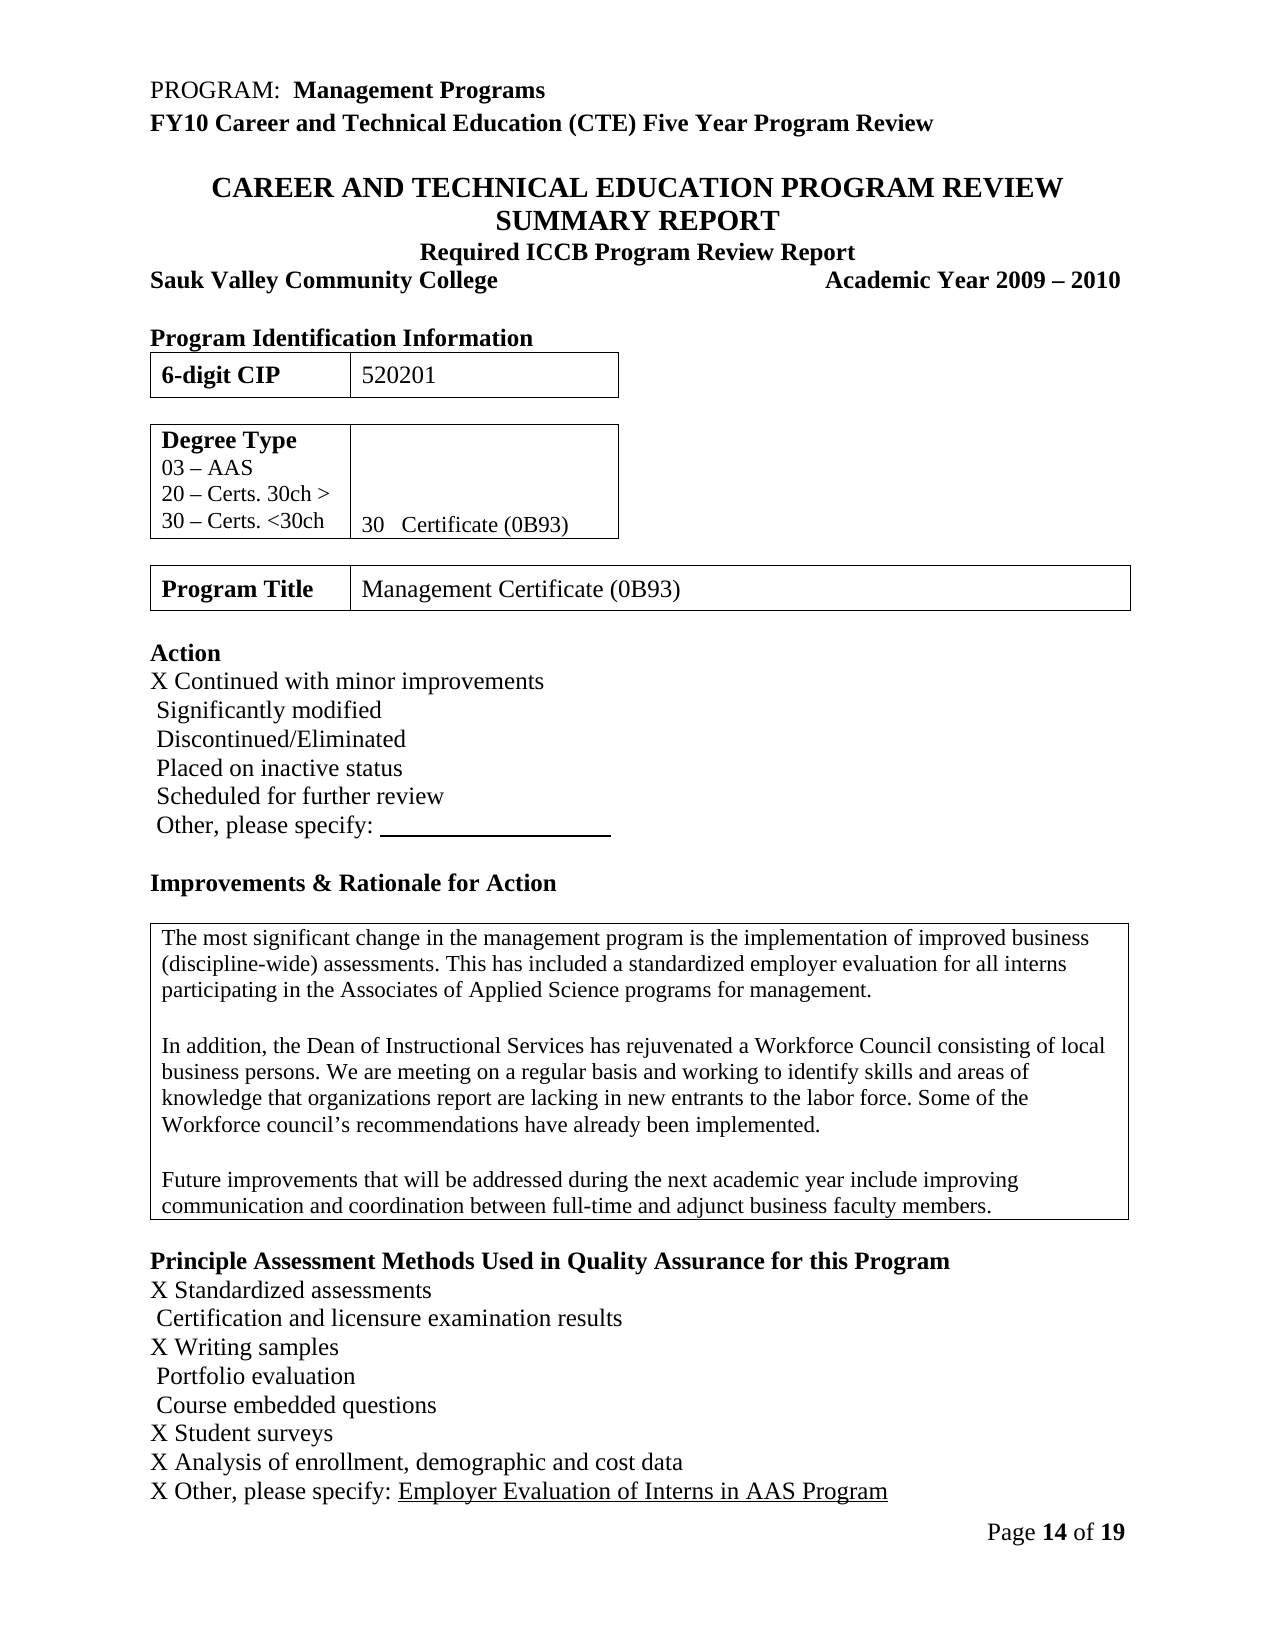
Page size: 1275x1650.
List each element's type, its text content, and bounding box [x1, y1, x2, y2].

text Action [150, 638, 1125, 666]
text ⁭ Certification and licensure examination results [150, 1303, 1125, 1332]
text X Writing samples [150, 1332, 1125, 1361]
text X Student surveys [150, 1418, 1125, 1447]
text X Analysis of enrollment, demographic and cost data [150, 1447, 1125, 1476]
text ⁭ Scheduled for further review [150, 781, 1125, 810]
text Sauk Valley Community College Academic Year 2009 – 2010 [150, 266, 1125, 294]
text ⁭ Discontinued/Eliminated [150, 724, 1125, 753]
text Program Identification Information [150, 323, 1125, 352]
table_header Management Certificate (0B93) [351, 566, 1130, 610]
table_header 30 Certificate (0B93) [351, 425, 618, 538]
table_header 520201 [351, 353, 618, 397]
text ⁭ Other, please specify: [150, 810, 1125, 839]
table_header 6-digit CIP [151, 353, 350, 397]
table_header Program Title [151, 566, 350, 610]
text Improvements & Rationale for Action [150, 868, 1125, 896]
text CAREER AND TECHNICAL EDUCATION PROGRAM REVIEW SUMMARY REPORT [150, 170, 1125, 237]
text ⁭ Placed on inactive status [150, 753, 1125, 781]
text ⁭ Course embedded questions [150, 1390, 1125, 1418]
text Principle Assessment Methods Used in Quality Assurance for this Program [150, 1246, 1125, 1275]
text ⁭ Portfolio evaluation [150, 1361, 1125, 1390]
text X Other, please specify: Employer Evaluation of Interns in AAS Program [150, 1476, 1125, 1505]
text Required ICCB Program Review Report [150, 237, 1125, 266]
text X Continued with minor improvements [150, 666, 1125, 695]
text X Standardized assessments [150, 1275, 1125, 1303]
table_header Degree Type 03 – AAS 20 – Certs. 30ch > 30 – Certs. <30ch [151, 425, 350, 538]
table_header The most significant change in the management program is the implementation of improved business (discipline-wide) assessments. This has included a standardized employer evaluation for all interns participating in the Associates of Applied Science programs for management. In addition, the Dean of Instructional Services has rejuvenated a Workforce Council consisting of local business persons. We are meeting on a regular basis and working to identify skills and areas of knowledge that organizations report are lacking in new entrants to the labor force. Some of the Workforce council’s recommendations have already been implemented. Future improvements that will be addressed during the next academic year include improving communication and coordination between full-time and adjunct business faculty members. [151, 924, 1128, 1218]
text ⁭ Significantly modified [150, 695, 1125, 724]
